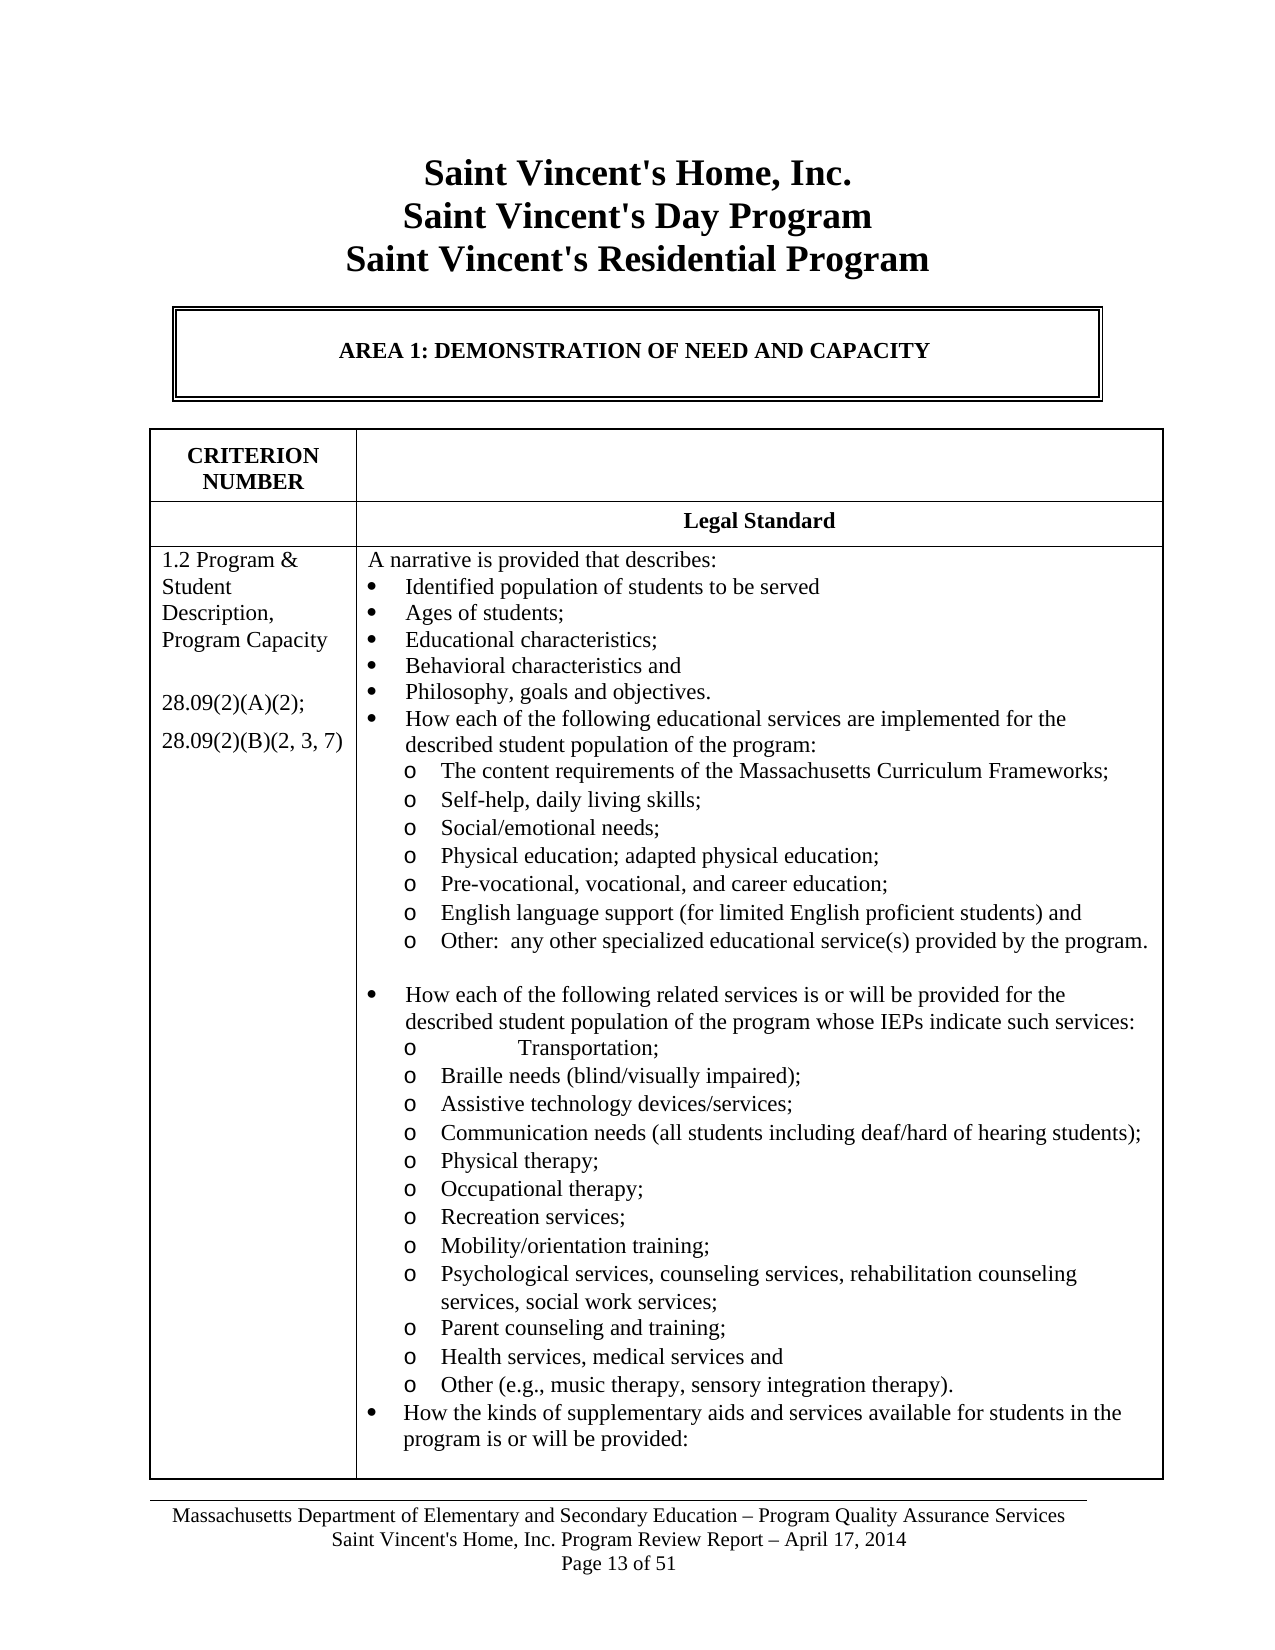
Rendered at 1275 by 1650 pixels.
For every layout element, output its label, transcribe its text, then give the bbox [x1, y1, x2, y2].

text Saint Vincent's Day Program [150, 193, 1125, 236]
text Saint Vincent's Residential Program [150, 236, 1125, 279]
table_header [357, 430, 1162, 501]
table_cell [151, 547, 356, 1478]
text Saint Vincent's Home, Inc. [150, 150, 1125, 193]
table_cell [151, 502, 356, 546]
table_cell Legal Standard [357, 502, 1162, 546]
table_header CRITERION NUMBER [151, 430, 356, 501]
table_header AREA 1: DEMONSTRATION OF NEED AND CAPACITY [177, 311, 1098, 396]
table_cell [357, 547, 1162, 1478]
